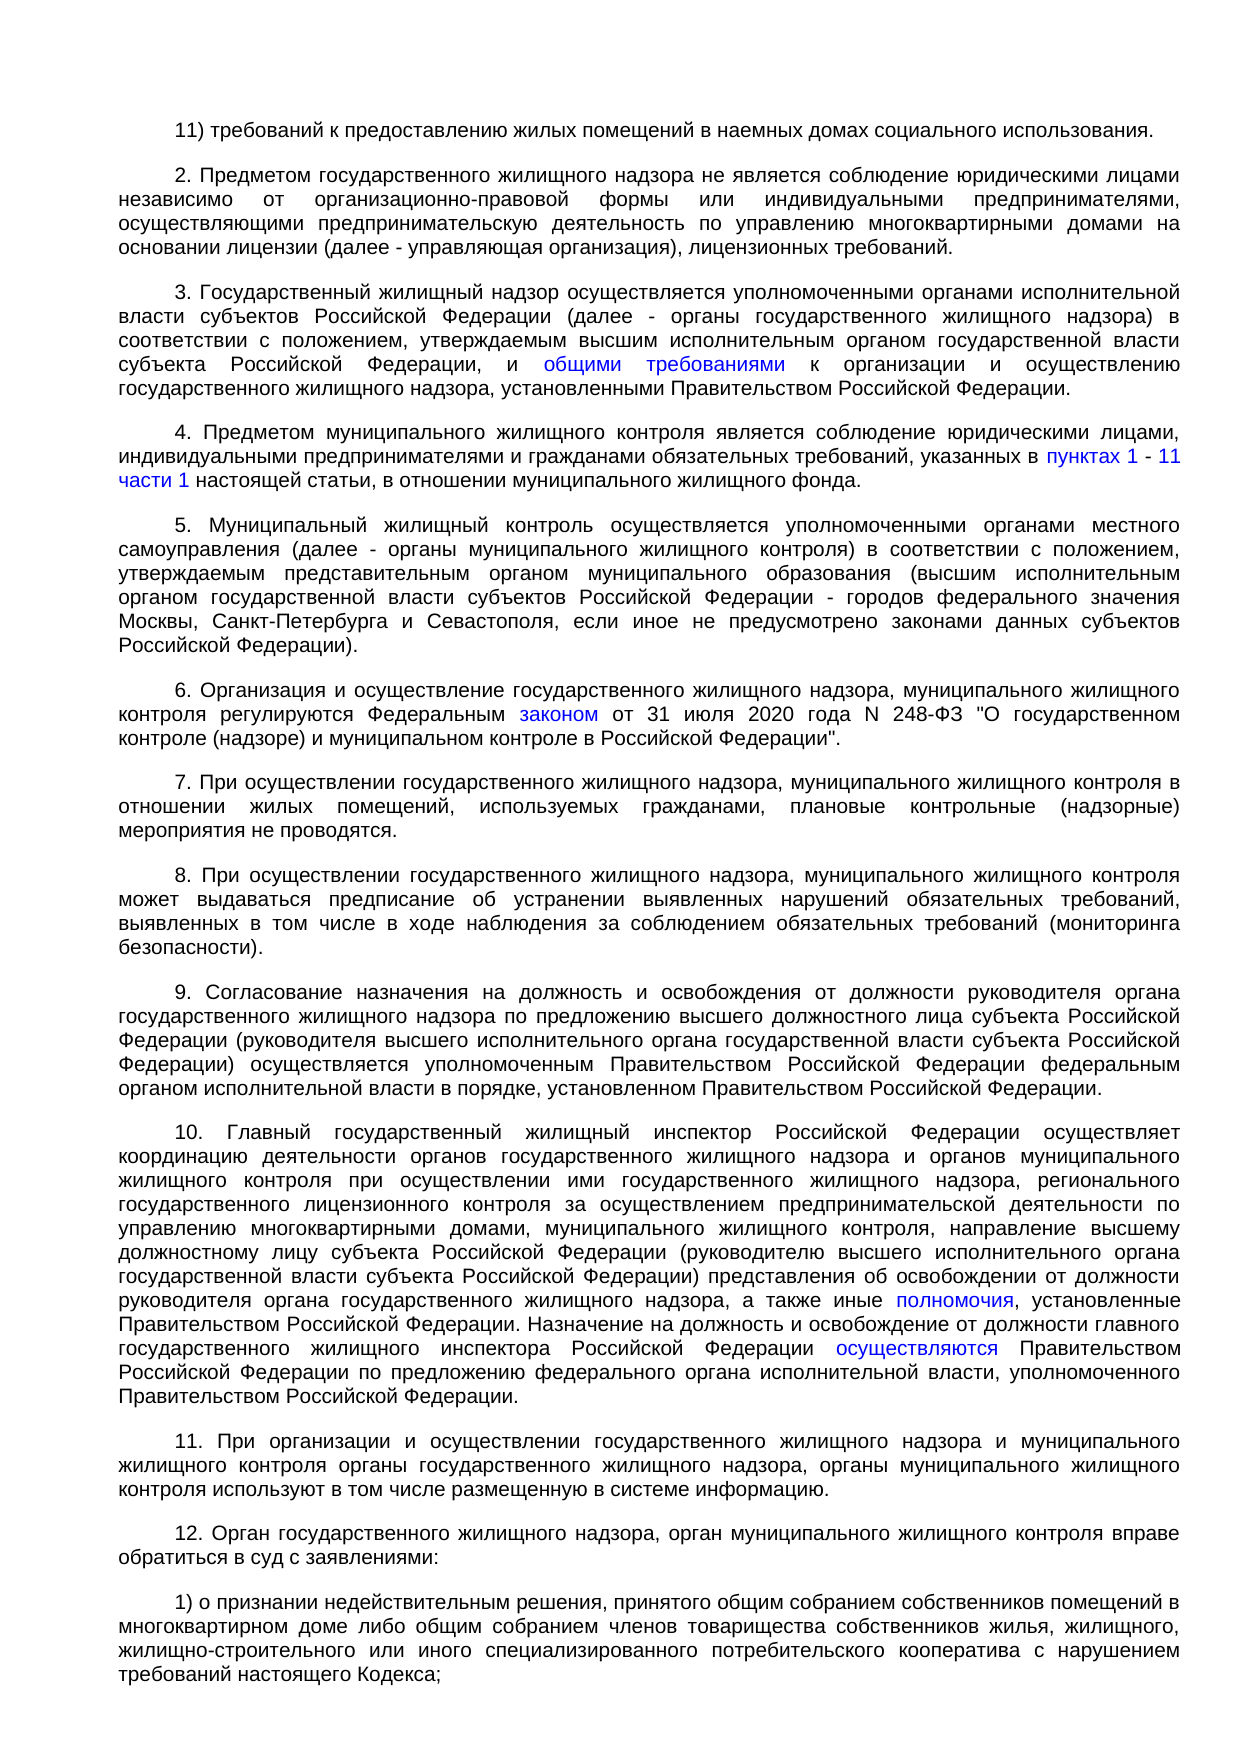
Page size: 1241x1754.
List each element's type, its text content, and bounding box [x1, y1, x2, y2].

text 6. Организация и осуществление государственного жилищного надзора, муниципального жилищного контроля регулируются Федеральным законом от 31 июля 2020 года N 248-ФЗ "О государственном контроле (надзоре) и муниципальном контроле в Российской Федерации". [118, 677, 1181, 749]
text 2. Предметом государственного жилищного надзора не является соблюдение юридическими лицами независимо от организационно-правовой формы или индивидуальными предпринимателями, осуществляющими предпринимательскую деятельность по управлению многоквартирными домами на основании лицензии (далее - управляющая организация), лицензионных требований. [118, 163, 1181, 259]
text 8. При осуществлении государственного жилищного надзора, муниципального жилищного контроля может выдаваться предписание об устранении выявленных нарушений обязательных требований, выявленных в том числе в ходе наблюдения за соблюдением обязательных требований (мониторинга безопасности). [118, 863, 1181, 959]
text 10. Главный государственный жилищный инспектор Российской Федерации осуществляет координацию деятельности органов государственного жилищного надзора и органов муниципального жилищного контроля при осуществлении ими государственного жилищного надзора, регионального государственного лицензионного контроля за осуществлением предпринимательской деятельности по управлению многоквартирными домами, муниципального жилищного контроля, направление высшему должностному лицу субъекта Российской Федерации (руководителю высшего исполнительного органа государственной власти субъекта Российской Федерации) представления об освобождении от должности руководителя органа государственного жилищного надзора, а также иные полномочия, установленные Правительством Российской Федерации. Назначение на должность и освобождение от должности главного государственного жилищного инспектора Российской Федерации осуществляются Правительством Российской Федерации по предложению федерального органа исполнительной власти, уполномоченного Правительством Российской Федерации. [118, 1120, 1181, 1408]
text 5. Муниципальный жилищный контроль осуществляется уполномоченными органами местного самоуправления (далее - органы муниципального жилищного контроля) в соответствии с положением, утверждаемым представительным органом муниципального образования (высшим исполнительным органом государственной власти субъектов Российской Федерации - городов федерального значения Москвы, Санкт-Петербурга и Севастополя, если иное не предусмотрено законами данных субъектов Российской Федерации). [118, 513, 1181, 657]
text 1) о признании недействительным решения, принятого общим собранием собственников помещений в многоквартирном доме либо общим собранием членов товарищества собственников жилья, жилищного, жилищно-строительного или иного специализированного потребительского кооператива с нарушением требований настоящего Кодекса; [118, 1590, 1181, 1686]
text 12. Орган государственного жилищного надзора, орган муниципального жилищного контроля вправе обратиться в суд с заявлениями: [118, 1521, 1181, 1569]
text 7. При осуществлении государственного жилищного надзора, муниципального жилищного контроля в отношении жилых помещений, используемых гражданами, плановые контрольные (надзорные) мероприятия не проводятся. [118, 770, 1181, 842]
text 11) требований к предоставлению жилых помещений в наемных домах социального использования. [118, 118, 1181, 142]
text 9. Согласование назначения на должность и освобождения от должности руководителя органа государственного жилищного надзора по предложению высшего должностного лица субъекта Российской Федерации (руководителя высшего исполнительного органа государственной власти субъекта Российской Федерации) осуществляется уполномоченным Правительством Российской Федерации федеральным органом исполнительной власти в порядке, установленном Правительством Российской Федерации. [118, 979, 1181, 1099]
text 3. Государственный жилищный надзор осуществляется уполномоченными органами исполнительной власти субъектов Российской Федерации (далее - органы государственного жилищного надзора) в соответствии с положением, утверждаемым высшим исполнительным органом государственной власти субъекта Российской Федерации, и общими требованиями к организации и осуществлению государственного жилищного надзора, установленными Правительством Российской Федерации. [118, 279, 1181, 399]
text 4. Предметом муниципального жилищного контроля является соблюдение юридическими лицами, индивидуальными предпринимателями и гражданами обязательных требований, указанных в пунктах 1 - 11 части 1 настоящей статьи, в отношении муниципального жилищного фонда. [118, 420, 1181, 492]
text 11. При организации и осуществлении государственного жилищного надзора и муниципального жилищного контроля органы государственного жилищного надзора, органы муниципального жилищного контроля используют в том числе размещенную в системе информацию. [118, 1428, 1181, 1500]
